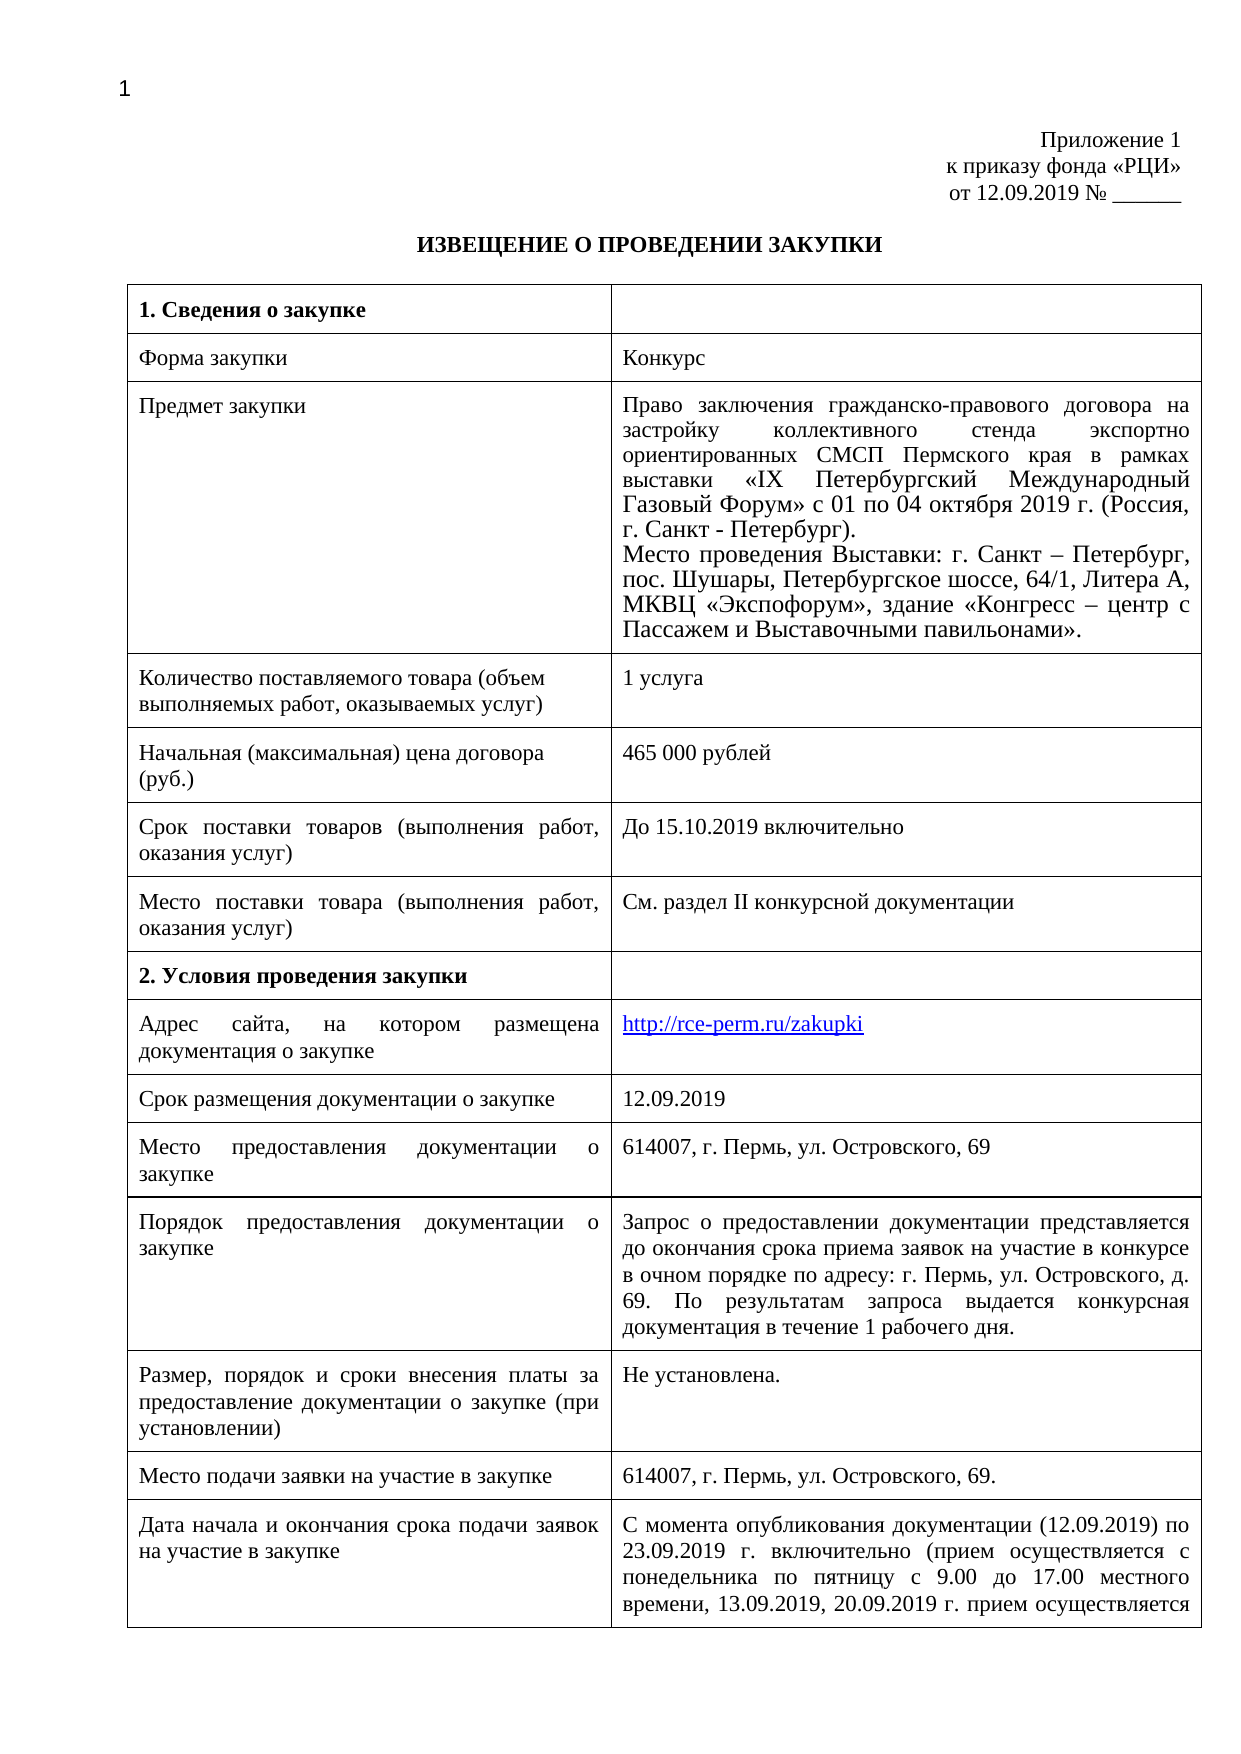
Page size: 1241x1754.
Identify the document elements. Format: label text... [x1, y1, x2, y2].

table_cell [612, 1500, 1201, 1627]
table_header 1. Сведения о закупке [128, 285, 611, 332]
table_cell Конкурс [612, 334, 1201, 381]
table_cell 1 услуга [612, 654, 1201, 727]
table_cell 2. Условия проведения закупки [128, 952, 611, 999]
table_cell Размер, порядок и сроки внесения платы за предоставление документации о закупке (при установлении) [128, 1351, 611, 1451]
table_cell http://rce-perm.ru/zakupki [612, 1000, 1201, 1074]
table_cell 12.09.2019 [612, 1075, 1201, 1122]
text ИЗВЕЩЕНИЕ О ПРОВЕДЕНИИ ЗАКУПКИ [118, 231, 1181, 258]
table_cell Право заключения гражданско-правового договора на застройку коллективного стенда экспортно ориентированных СМСП Пермского края в рамках выставки «IX Петербургский Международный Газовый Форум» с 01 по 04 октября 2019 г. (Россия, г. Санкт - Петербург). Место проведения Выставки: г. Санкт – Петербург, пос. Шушары, Петербургское шоссе, 64/1, Литера А, МКВЦ «Экспофорум», здание «Конгресс – центр с Пассажем и Выставочными павильонами». [612, 382, 1201, 652]
table_cell Адрес сайта, на котором размещена документация о закупке [128, 1000, 611, 1074]
table_header [612, 285, 1201, 332]
table_cell Количество поставляемого товара (объем выполняемых работ, оказываемых услуг) [128, 654, 611, 727]
text к приказу фонда «РЦИ» [118, 152, 1181, 179]
table_cell Порядок предоставления документации о закупке [128, 1198, 611, 1350]
table_cell Начальная (максимальная) цена договора (руб.) [128, 728, 611, 802]
table_cell Место предоставления документации о закупке [128, 1123, 611, 1196]
table_cell 465 000 рублей [612, 728, 1201, 802]
text Приложение 1 [118, 126, 1181, 152]
table_cell Предмет закупки [128, 382, 611, 652]
table_cell До 15.10.2019 включительно [612, 803, 1201, 876]
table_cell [128, 1500, 611, 1627]
table_cell [612, 952, 1201, 999]
table_cell Не установлена. [612, 1351, 1201, 1451]
table_cell 614007, г. Пермь, ул. Островского, 69. [612, 1452, 1201, 1499]
table_cell Место поставки товара (выполнения работ, оказания услуг) [128, 877, 611, 951]
table_cell Срок размещения документации о закупке [128, 1075, 611, 1122]
text от 12.09.2019 № ______ [118, 179, 1181, 205]
table_cell Место подачи заявки на участие в закупке [128, 1452, 611, 1499]
table_cell Срок поставки товаров (выполнения работ, оказания услуг) [128, 803, 611, 876]
table_cell Запрос о предоставлении документации представляется до окончания срока приема заявок на участие в конкурсе в очном порядке по адресу: г. Пермь, ул. Островского, д. 69. По результатам запроса выдается конкурсная документация в течение 1 рабочего дня. [612, 1198, 1201, 1350]
table_cell Форма закупки [128, 334, 611, 381]
table_cell 614007, г. Пермь, ул. Островского, 69 [612, 1123, 1201, 1196]
table_cell См. раздел II конкурсной документации [612, 877, 1201, 951]
